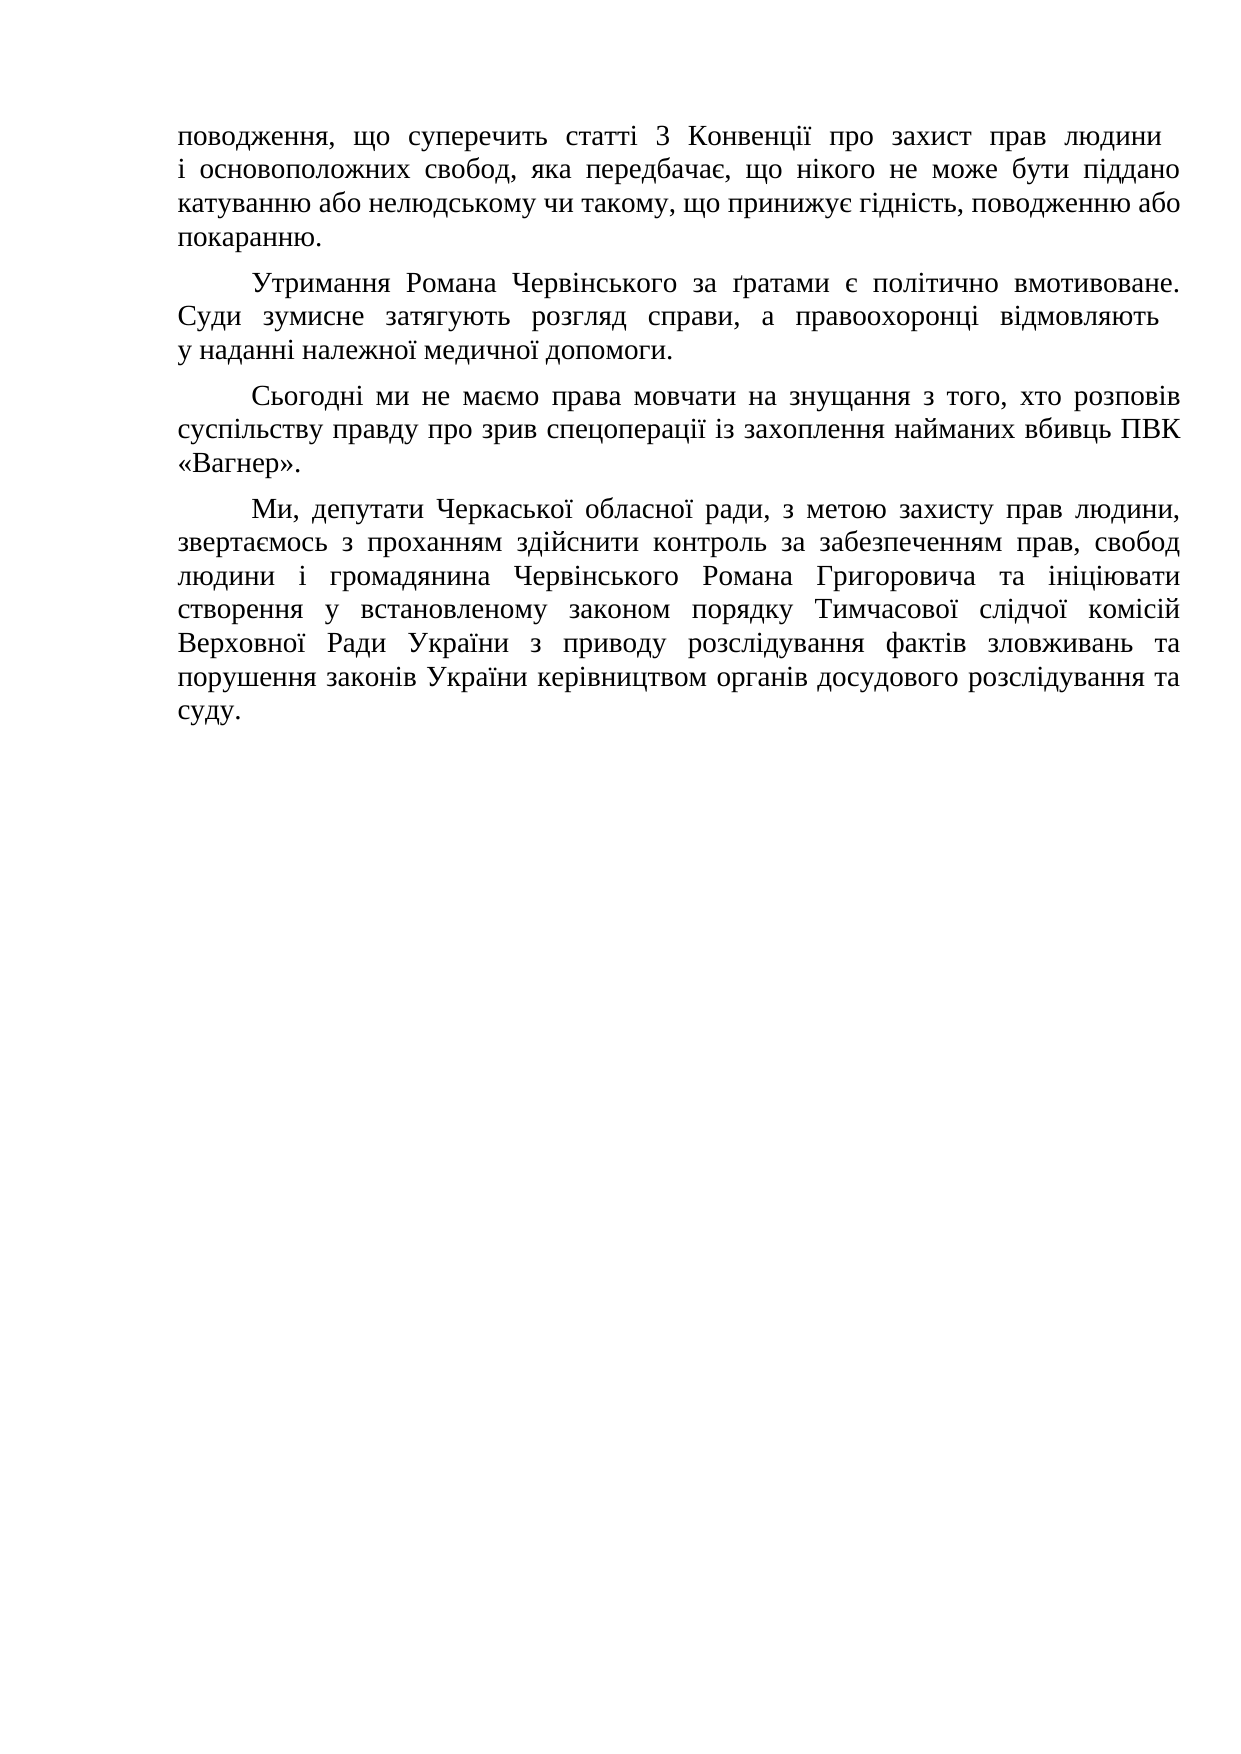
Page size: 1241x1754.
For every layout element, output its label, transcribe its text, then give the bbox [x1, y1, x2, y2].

text Сьогодні ми не маємо права мовчати на знущання з того, хто розповів суспільству правду про зрив спецоперації із захоплення найманих вбивць ПВК «Вагнер». [177, 378, 1181, 478]
text Ми, депутати Черкаської обласної ради, з метою захисту прав людини, звертаємось з проханням здійснити контроль за забезпеченням прав, свобод людини і громадянина Червінського Романа Григоровича та ініціювати створення у встановленому законом порядку Тимчасової слідчої комісій Верховної Ради України з приводу розслідування фактів зловживань та порушення законів України керівництвом органів досудового розслідування та суду. [177, 491, 1181, 726]
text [177, 118, 1181, 252]
text Утримання Романа Червінського за ґратами є політично вмотивоване. Суди зумисне затягують розгляд справи, а правоохоронці відмовляють у наданні належної медичної допомоги. [177, 265, 1181, 365]
